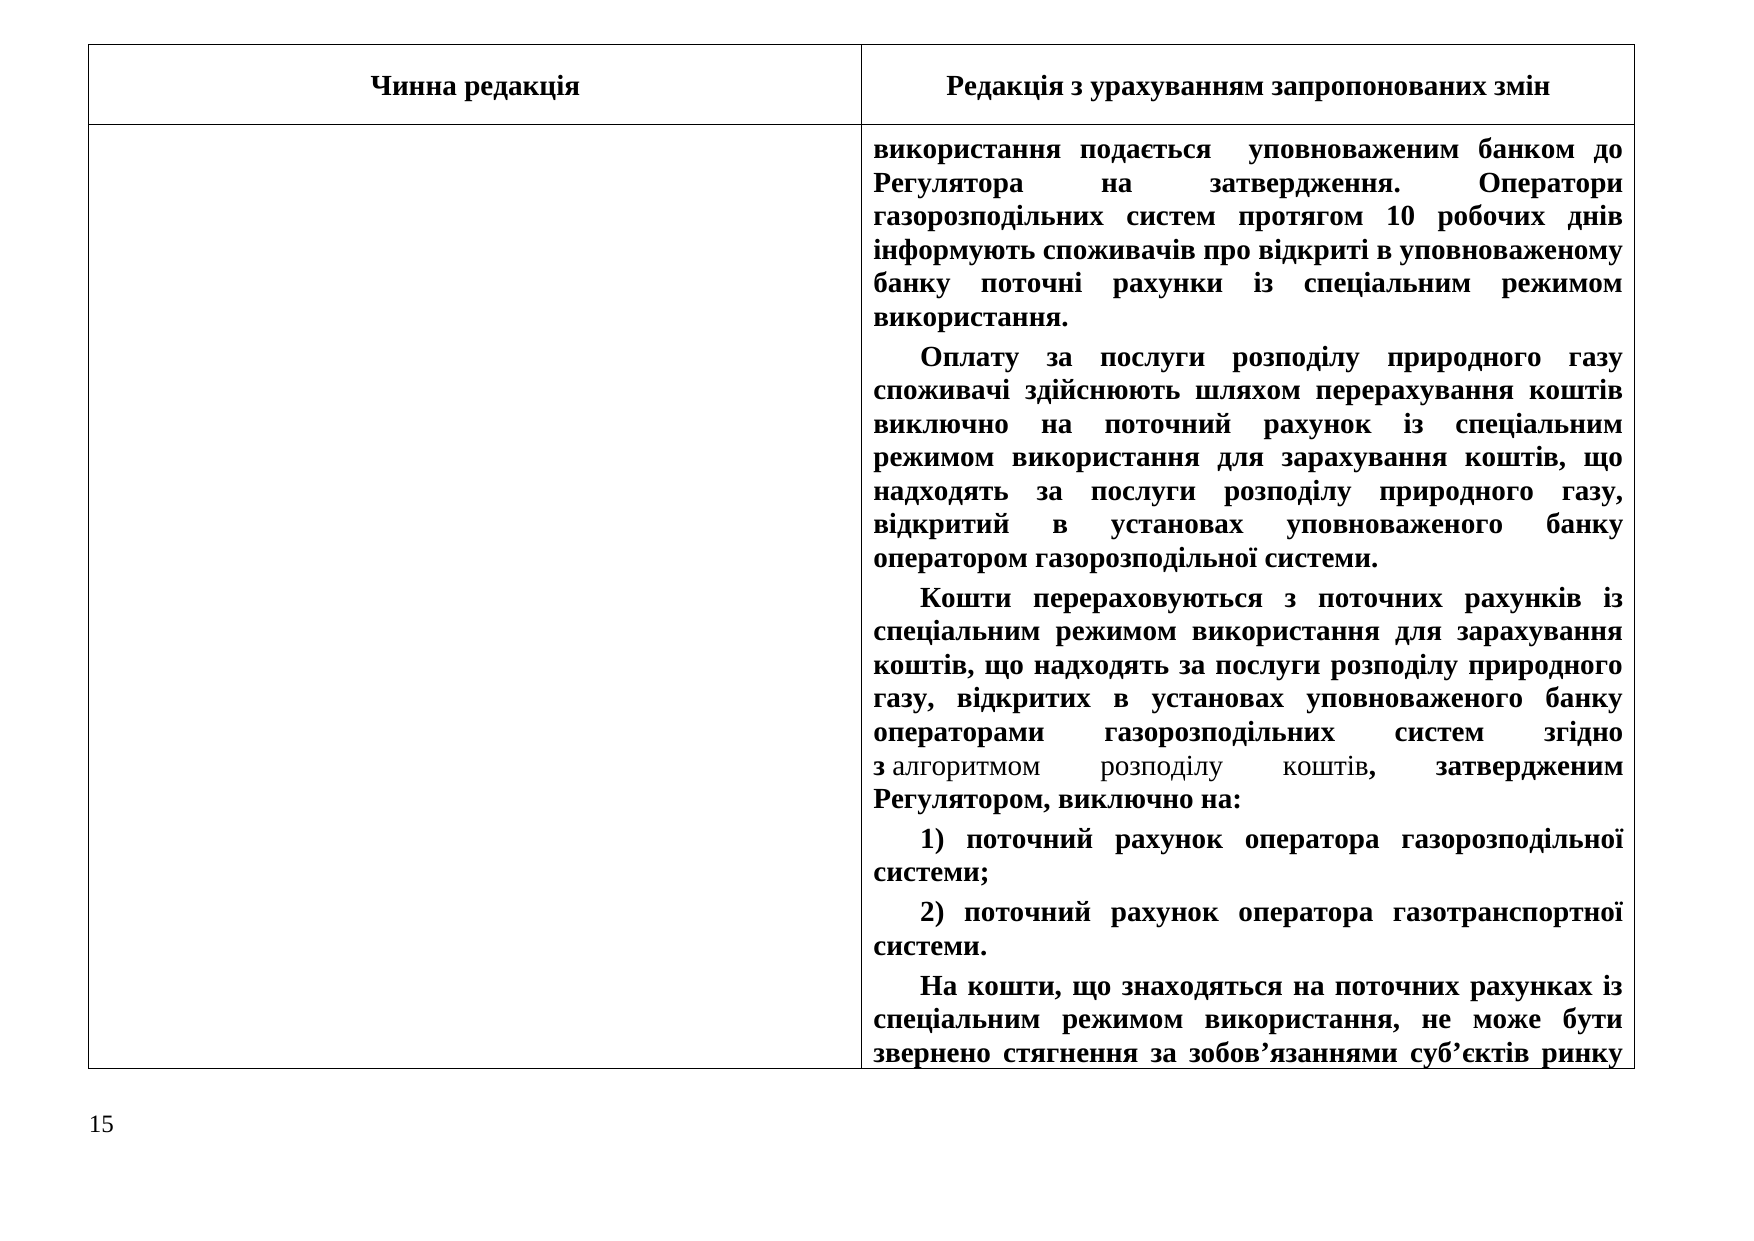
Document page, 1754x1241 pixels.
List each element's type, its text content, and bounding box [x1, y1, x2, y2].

table_header Чинна редакція [89, 45, 861, 124]
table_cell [862, 125, 1634, 1068]
table_header Редакція з урахуванням запропонованих змін [862, 45, 1634, 124]
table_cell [89, 125, 861, 1068]
